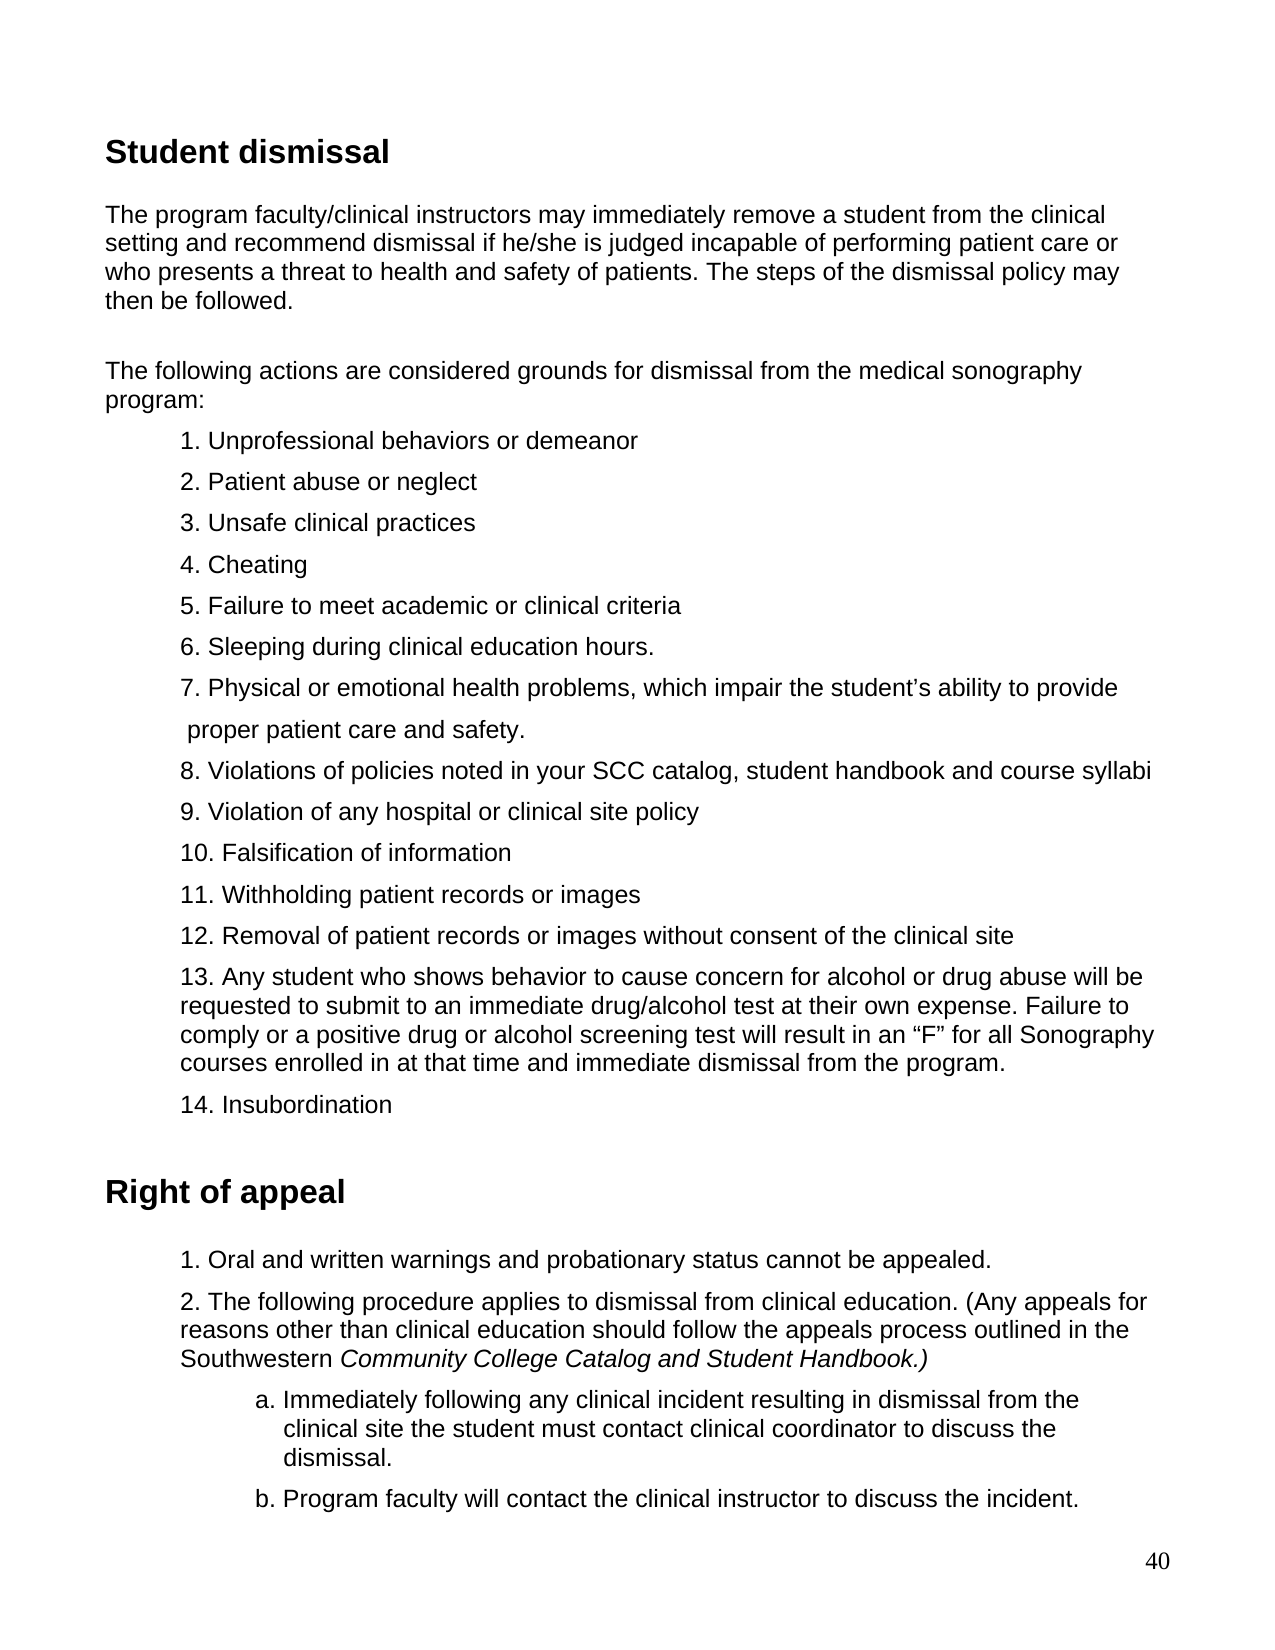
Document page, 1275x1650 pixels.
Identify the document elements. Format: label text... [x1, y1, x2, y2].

text Right of appeal [105, 1172, 1172, 1211]
text 1. Oral and written warnings and probationary status cannot be appealed. [180, 1245, 1159, 1274]
text 13. Any student who shows behavior to cause concern for alcohol or drug abuse will be requested to submit to an immediate drug/alcohol test at their own expense. Failure to comply or a positive drug or alcohol screening test will result in an “F” for all Sonography courses enrolled in at that time and immediate dismissal from the program. [180, 962, 1179, 1077]
text 11. Withholding patient records or images [180, 880, 1179, 908]
text The program faculty/clinical instructors may immediately remove a student from the clinical setting and recommend dismissal if he/she is judged incapable of performing patient care or who presents a threat to health and safety of patients. The steps of the dismissal policy may then be followed. [105, 200, 1170, 315]
text 4. Cheating [180, 550, 866, 578]
text 1. Unprofessional behaviors or demeanor [180, 426, 866, 455]
text 14. Insubordination [180, 1090, 866, 1118]
text b. Program faculty will contact the clinical instructor to discuss the incident. [255, 1484, 1132, 1513]
text 2. The following procedure applies to dismissal from clinical education. (Any appeals for reasons other than clinical education should follow the appeals process outlined in the Southwestern Community College Catalog and Student Handbook.) [180, 1287, 1159, 1373]
text The following actions are considered grounds for dismissal from the medical sonography program: [105, 356, 1162, 413]
text 2. Patient abuse or neglect [180, 467, 866, 496]
text 3. Unsafe clinical practices [180, 508, 866, 537]
text 9. Violation of any hospital or clinical site policy [180, 797, 1179, 826]
text 6. Sleeping during clinical education hours. [180, 632, 866, 661]
text 8. Violations of policies noted in your SCC catalog, student handbook and course syllabi [180, 756, 1179, 785]
text 12. Removal of patient records or images without consent of the clinical site [180, 921, 1179, 950]
text 10. Falsification of information [180, 838, 1179, 867]
text proper patient care and safety. [180, 715, 1179, 743]
text Student dismissal [105, 132, 1170, 171]
text 5. Failure to meet academic or clinical criteria [180, 591, 866, 620]
text a. Immediately following any clinical incident resulting in dismissal from the clinical site the student must contact clinical coordinator to discuss the dismissal. [255, 1385, 1147, 1472]
text 7. Physical or emotional health problems, which impair the student’s ability to provide [180, 673, 1179, 702]
